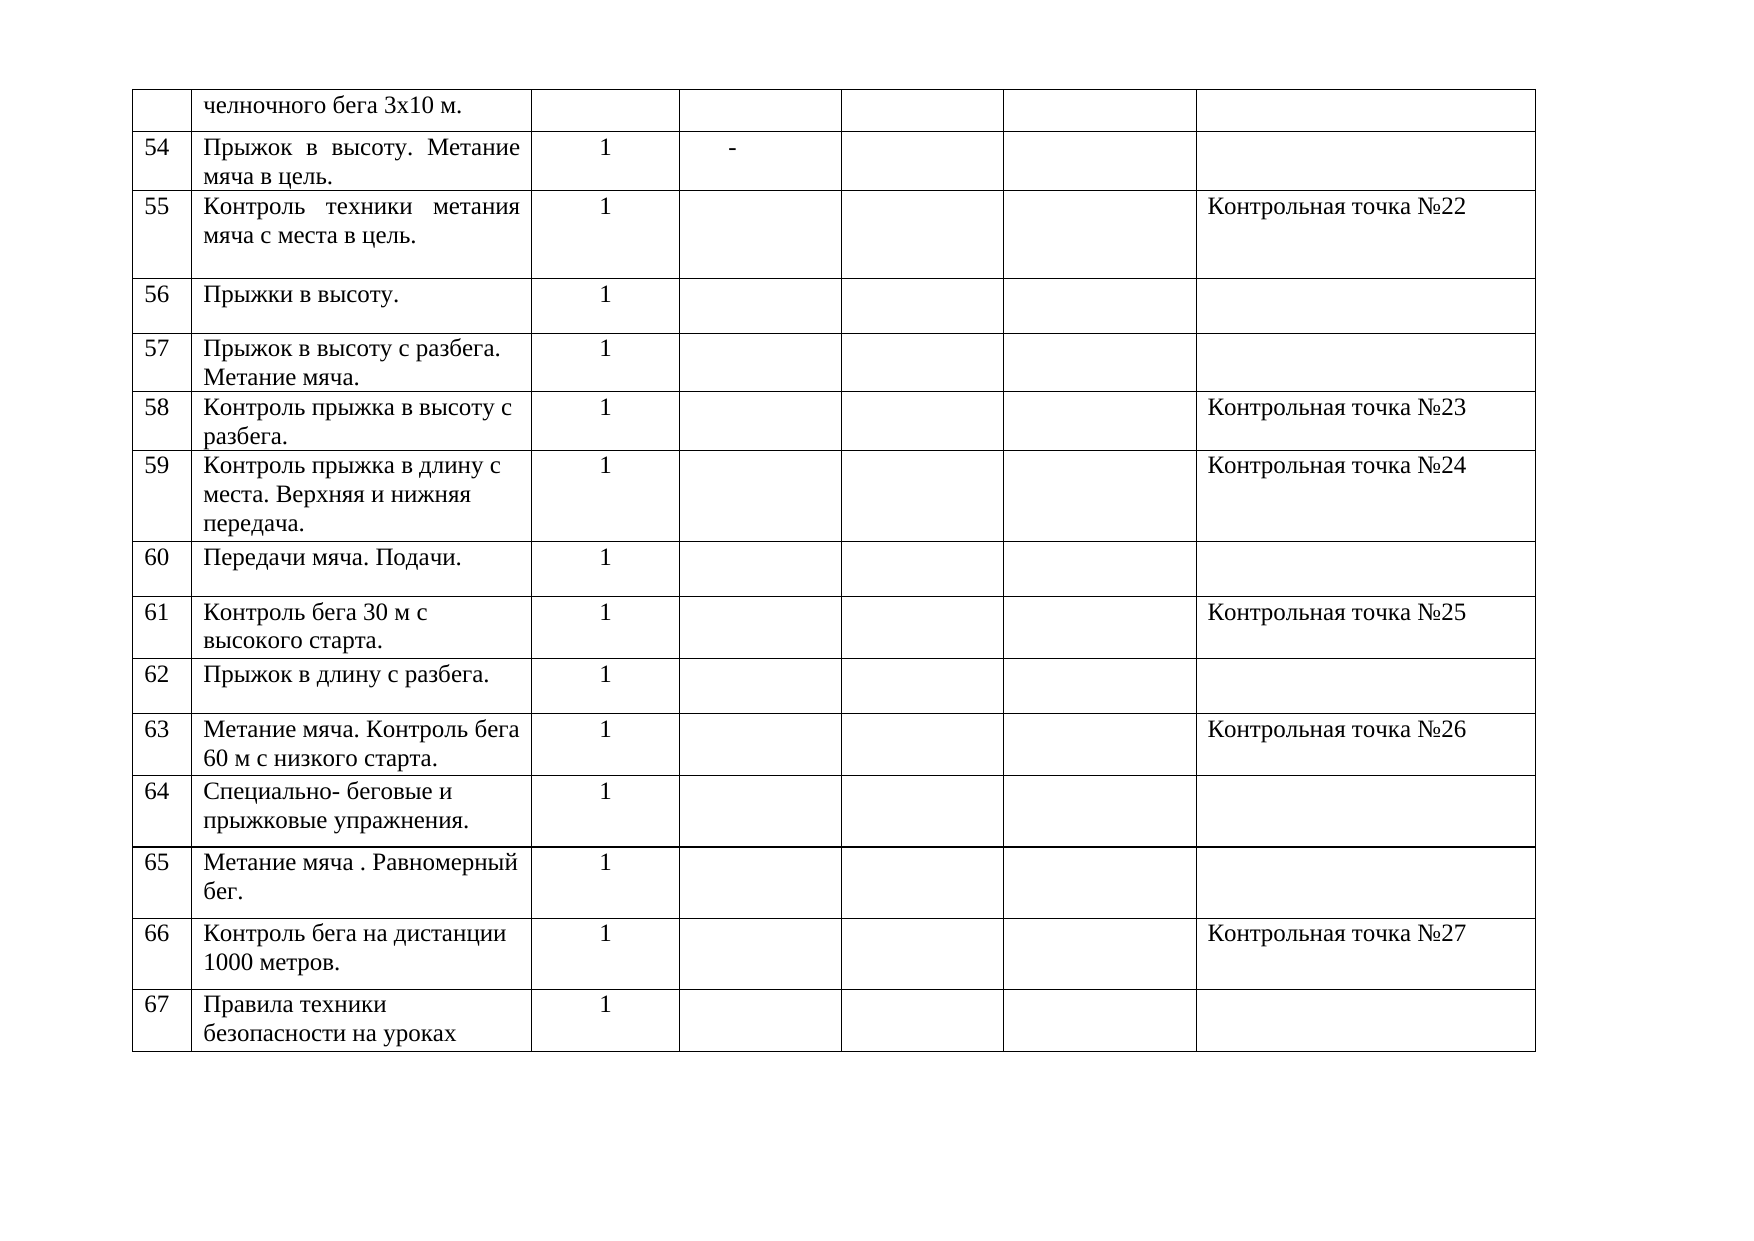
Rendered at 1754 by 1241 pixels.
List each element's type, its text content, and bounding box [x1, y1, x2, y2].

table_cell [1004, 848, 1196, 917]
table_cell 1 [532, 597, 679, 658]
table_cell [1197, 279, 1535, 332]
table_cell [842, 597, 1003, 658]
table_cell [1197, 990, 1535, 1051]
table_cell [1004, 279, 1196, 332]
table_cell [680, 848, 841, 917]
table_cell [1197, 90, 1535, 131]
table_cell Прыжок в высоту. Метание мяча в цель. [192, 132, 531, 190]
table_cell [1197, 659, 1535, 713]
table_cell Контрольная точка №26 [1197, 714, 1535, 775]
table_cell 66 [133, 919, 191, 988]
table_cell [680, 90, 841, 131]
table_cell 1 [532, 990, 679, 1051]
table_cell [680, 392, 841, 449]
table_cell 1 [532, 279, 679, 332]
table_cell 67 [133, 990, 191, 1051]
table_cell 62 [133, 659, 191, 713]
table_cell [842, 714, 1003, 775]
table_cell Контрольная точка №23 [1197, 392, 1535, 449]
table_cell Контрольная точка №22 [1197, 191, 1535, 278]
table_cell Контрольная точка №25 [1197, 597, 1535, 658]
table_cell 1 [532, 848, 679, 917]
table_cell 60 [133, 542, 191, 596]
table_cell [1004, 990, 1196, 1051]
table_cell Метание мяча . Равномерный бег. [192, 848, 531, 917]
table_cell [842, 659, 1003, 713]
table_cell [842, 451, 1003, 541]
table_cell [1197, 542, 1535, 596]
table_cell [192, 90, 531, 131]
table_cell [680, 132, 841, 190]
table_cell Прыжок в высоту с разбега. Метание мяча. [192, 334, 531, 391]
table_cell 1 [532, 132, 679, 190]
table_cell [1004, 659, 1196, 713]
table_cell [1197, 848, 1535, 917]
table_cell Контроль прыжка в длину с места. Верхняя и нижняя передача. [192, 451, 531, 541]
table_cell [1004, 334, 1196, 391]
table_cell [842, 279, 1003, 332]
table_cell 58 [133, 392, 191, 449]
table_cell Контроль бега на дистанции 1000 метров. [192, 919, 531, 988]
table_cell [842, 90, 1003, 131]
table_cell [1004, 132, 1196, 190]
table_cell [680, 659, 841, 713]
table_cell Прыжки в высоту. [192, 279, 531, 332]
table_cell [842, 334, 1003, 391]
table_cell [842, 919, 1003, 988]
table_cell Метание мяча. Контроль бега 60 м с низкого старта. [192, 714, 531, 775]
table_cell [1004, 714, 1196, 775]
table_cell 61 [133, 597, 191, 658]
table_cell [1004, 392, 1196, 449]
table_cell [842, 776, 1003, 846]
table_cell [680, 714, 841, 775]
table_cell [1197, 132, 1535, 190]
table_cell 55 [133, 191, 191, 278]
table_cell [680, 451, 841, 541]
table_cell Контроль техники метания мяча с места в цель. [192, 191, 531, 278]
table_cell [1197, 776, 1535, 846]
table_cell [1004, 597, 1196, 658]
table_cell 1 [532, 714, 679, 775]
table_cell [680, 597, 841, 658]
table_cell 54 [133, 132, 191, 190]
table_cell 57 [133, 334, 191, 391]
table_cell 1 [532, 334, 679, 391]
table_cell Прыжок в длину с разбега. [192, 659, 531, 713]
table_cell [1004, 919, 1196, 988]
table_cell Контрольная точка №27 [1197, 919, 1535, 988]
table_cell [842, 990, 1003, 1051]
table_cell 64 [133, 776, 191, 846]
table_cell Контроль прыжка в высоту с разбега. [192, 392, 531, 449]
table_cell [842, 191, 1003, 278]
table_cell Передачи мяча. Подачи. [192, 542, 531, 596]
table_cell Контроль бега 30 м с высокого старта. [192, 597, 531, 658]
table_cell 63 [133, 714, 191, 775]
table_cell [1004, 776, 1196, 846]
table_cell [680, 191, 841, 278]
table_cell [192, 990, 531, 1051]
table_cell [680, 542, 841, 596]
table_cell [1004, 542, 1196, 596]
table_cell 56 [133, 279, 191, 332]
table_cell Контрольная точка №24 [1197, 451, 1535, 541]
table_cell [1004, 90, 1196, 131]
table_cell [680, 279, 841, 332]
table_cell [1004, 191, 1196, 278]
table_cell [680, 776, 841, 846]
table_cell [680, 919, 841, 988]
table_cell 1 [532, 659, 679, 713]
table_cell Специально- беговые и прыжковые упражнения. [192, 776, 531, 846]
table_cell [1004, 451, 1196, 541]
table_cell 65 [133, 848, 191, 917]
table_cell 1 [532, 191, 679, 278]
table_cell [842, 848, 1003, 917]
table_cell [842, 132, 1003, 190]
table_cell [680, 334, 841, 391]
table_cell [842, 542, 1003, 596]
table_cell 53 [133, 90, 191, 131]
table_cell 1 [532, 919, 679, 988]
table_cell 1 [532, 451, 679, 541]
table_cell 1 [532, 392, 679, 449]
table_cell [1197, 334, 1535, 391]
table_cell 1 [532, 542, 679, 596]
table_cell 1 [532, 776, 679, 846]
table_cell 1 [532, 90, 679, 131]
table_cell 59 [133, 451, 191, 541]
table_cell [842, 392, 1003, 449]
table_cell [680, 990, 841, 1051]
